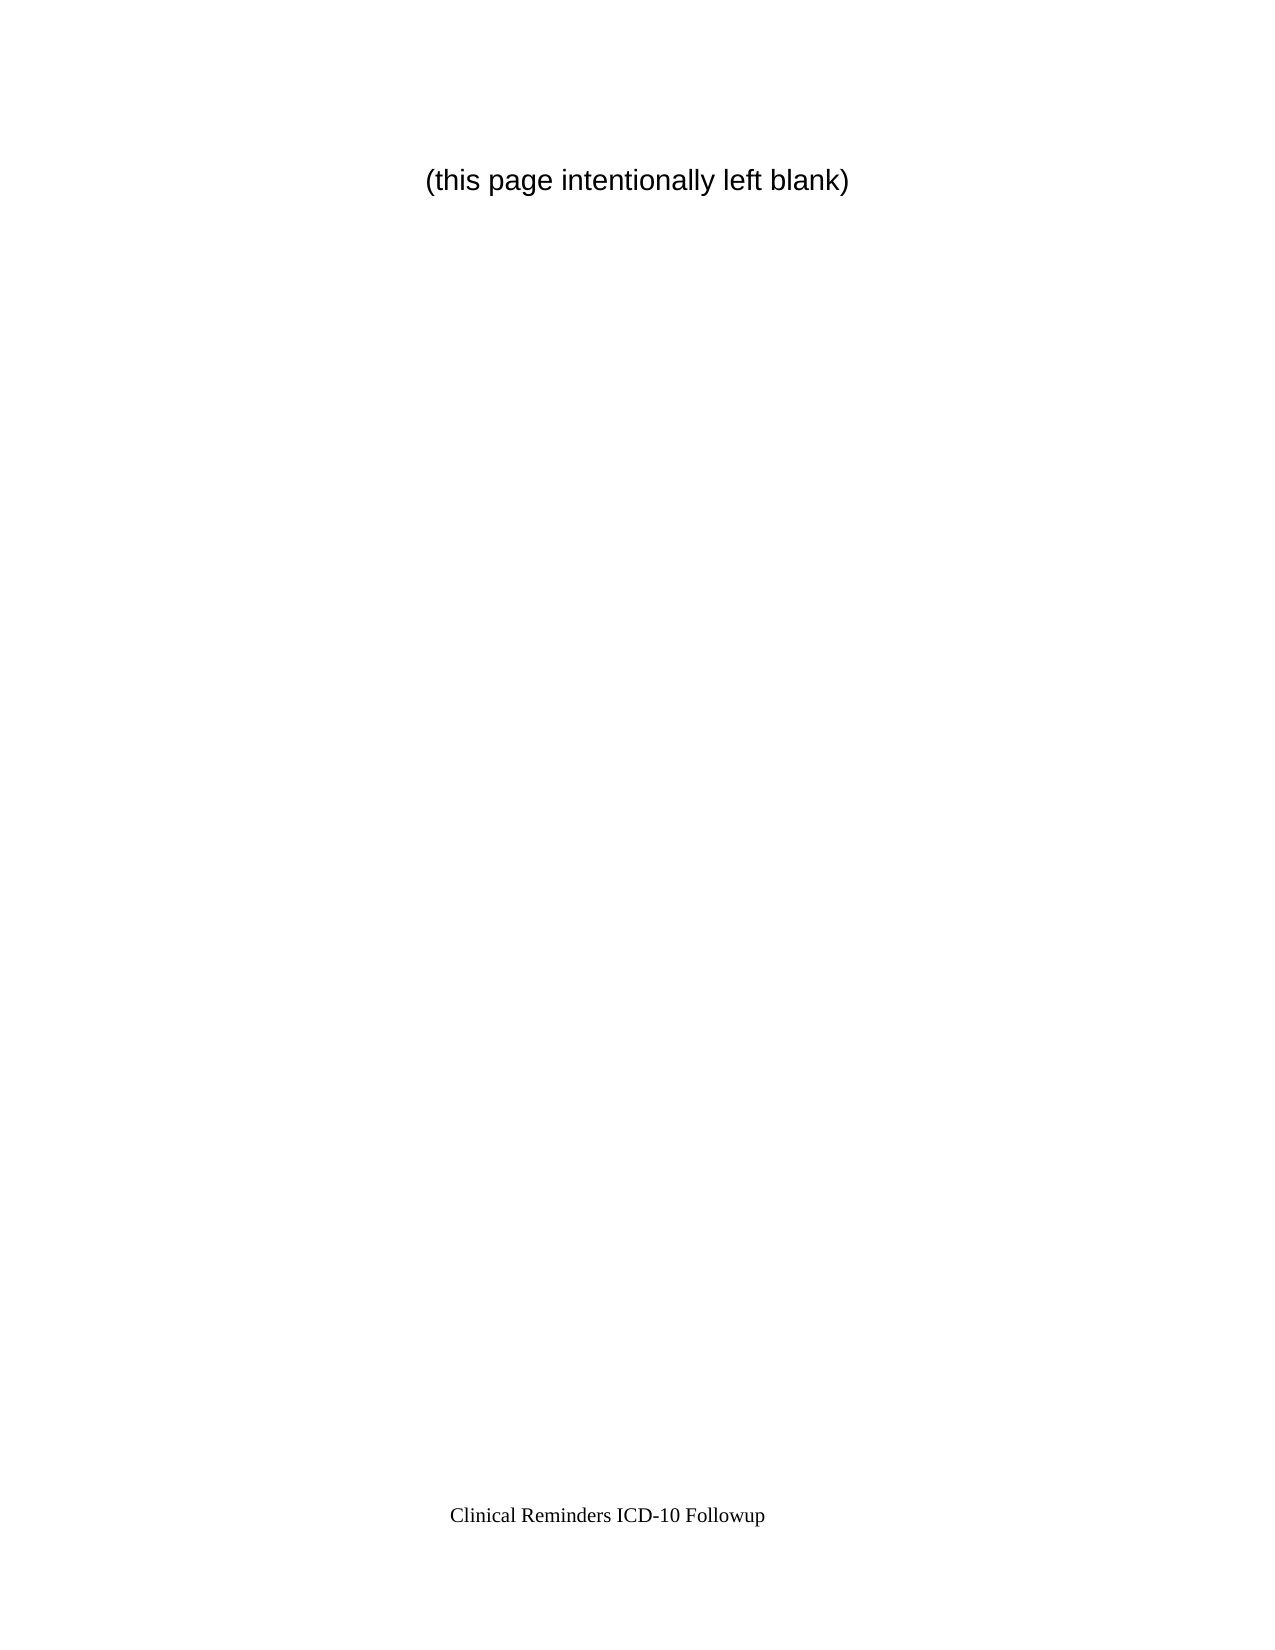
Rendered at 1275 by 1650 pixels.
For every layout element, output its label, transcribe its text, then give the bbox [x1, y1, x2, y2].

title (this page intentionally left blank) [150, 162, 1125, 196]
